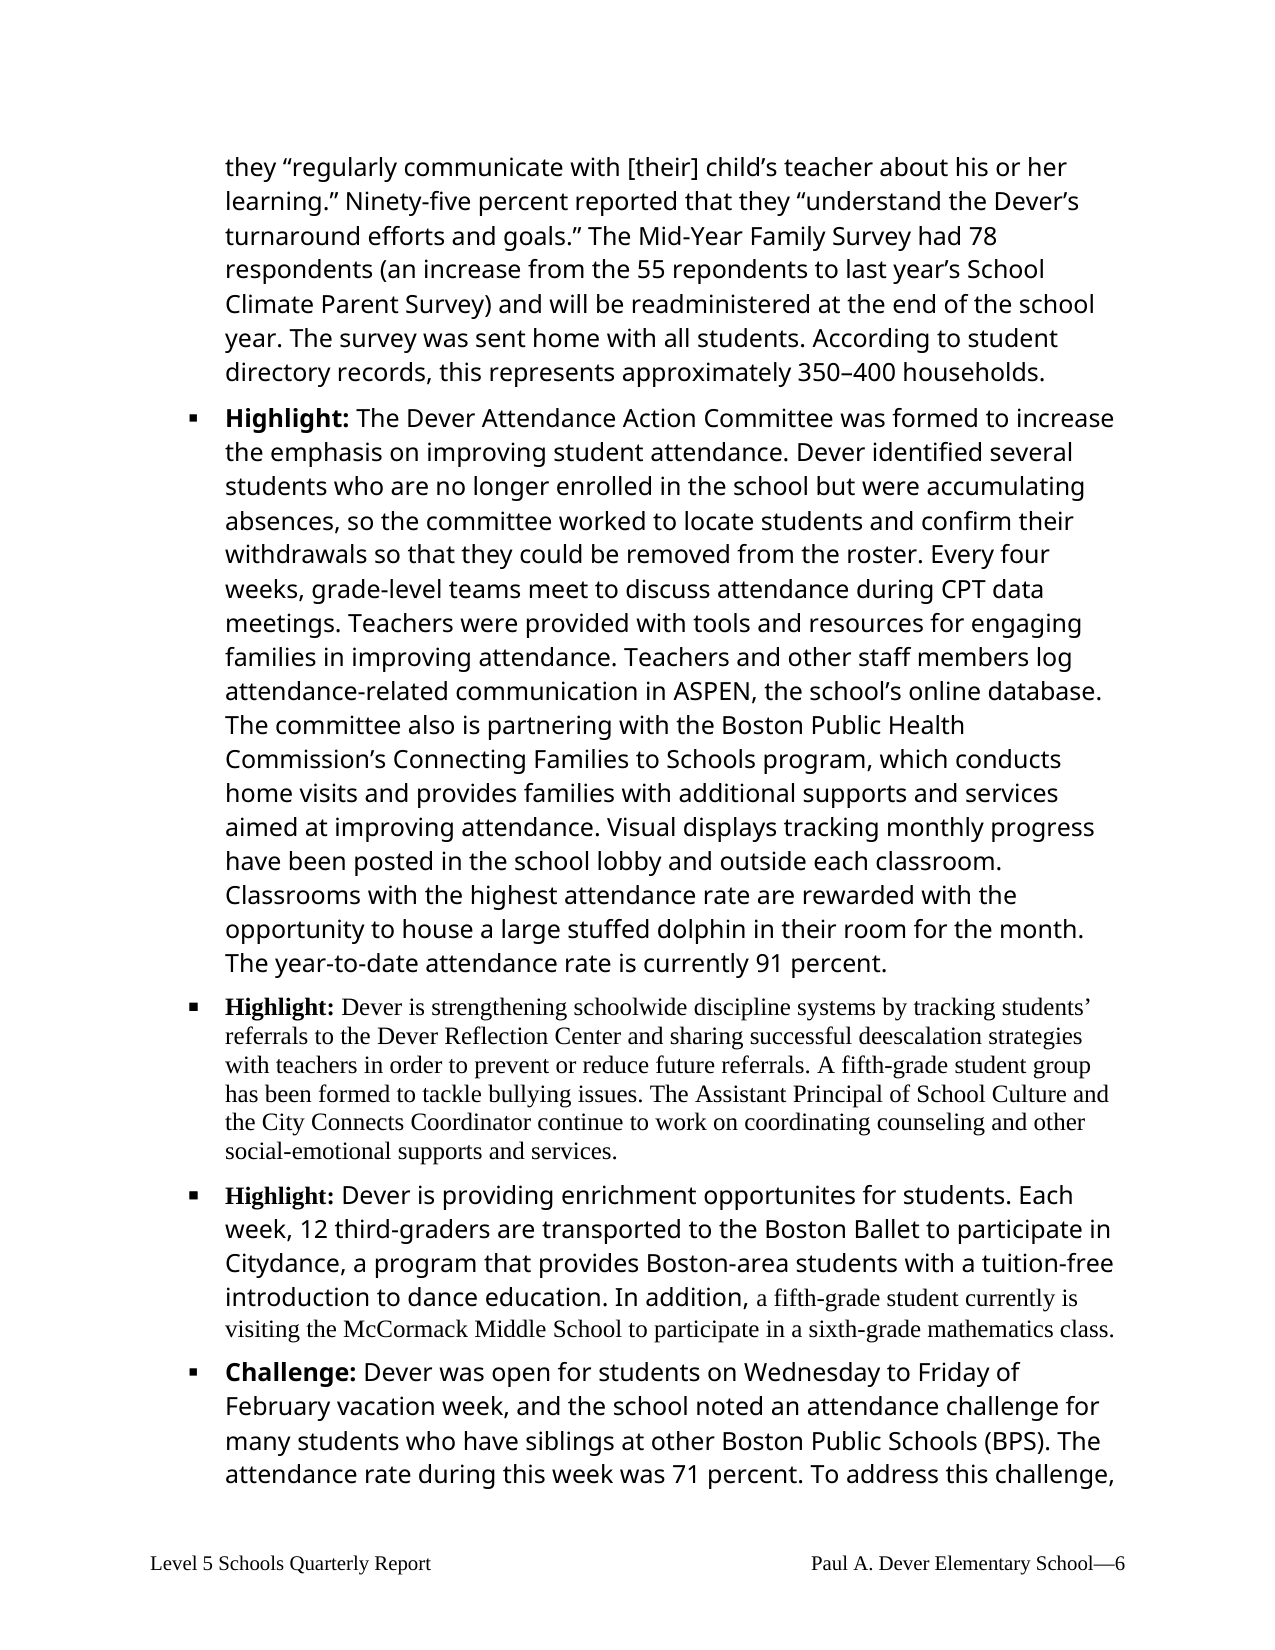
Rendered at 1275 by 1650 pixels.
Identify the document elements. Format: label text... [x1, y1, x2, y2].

text Highlight: [187, 1177, 1125, 1342]
list Highlight: [187, 401, 1125, 980]
text Highlight: [187, 992, 1125, 1165]
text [187, 1355, 1125, 1491]
list Highlight: [187, 150, 1125, 388]
